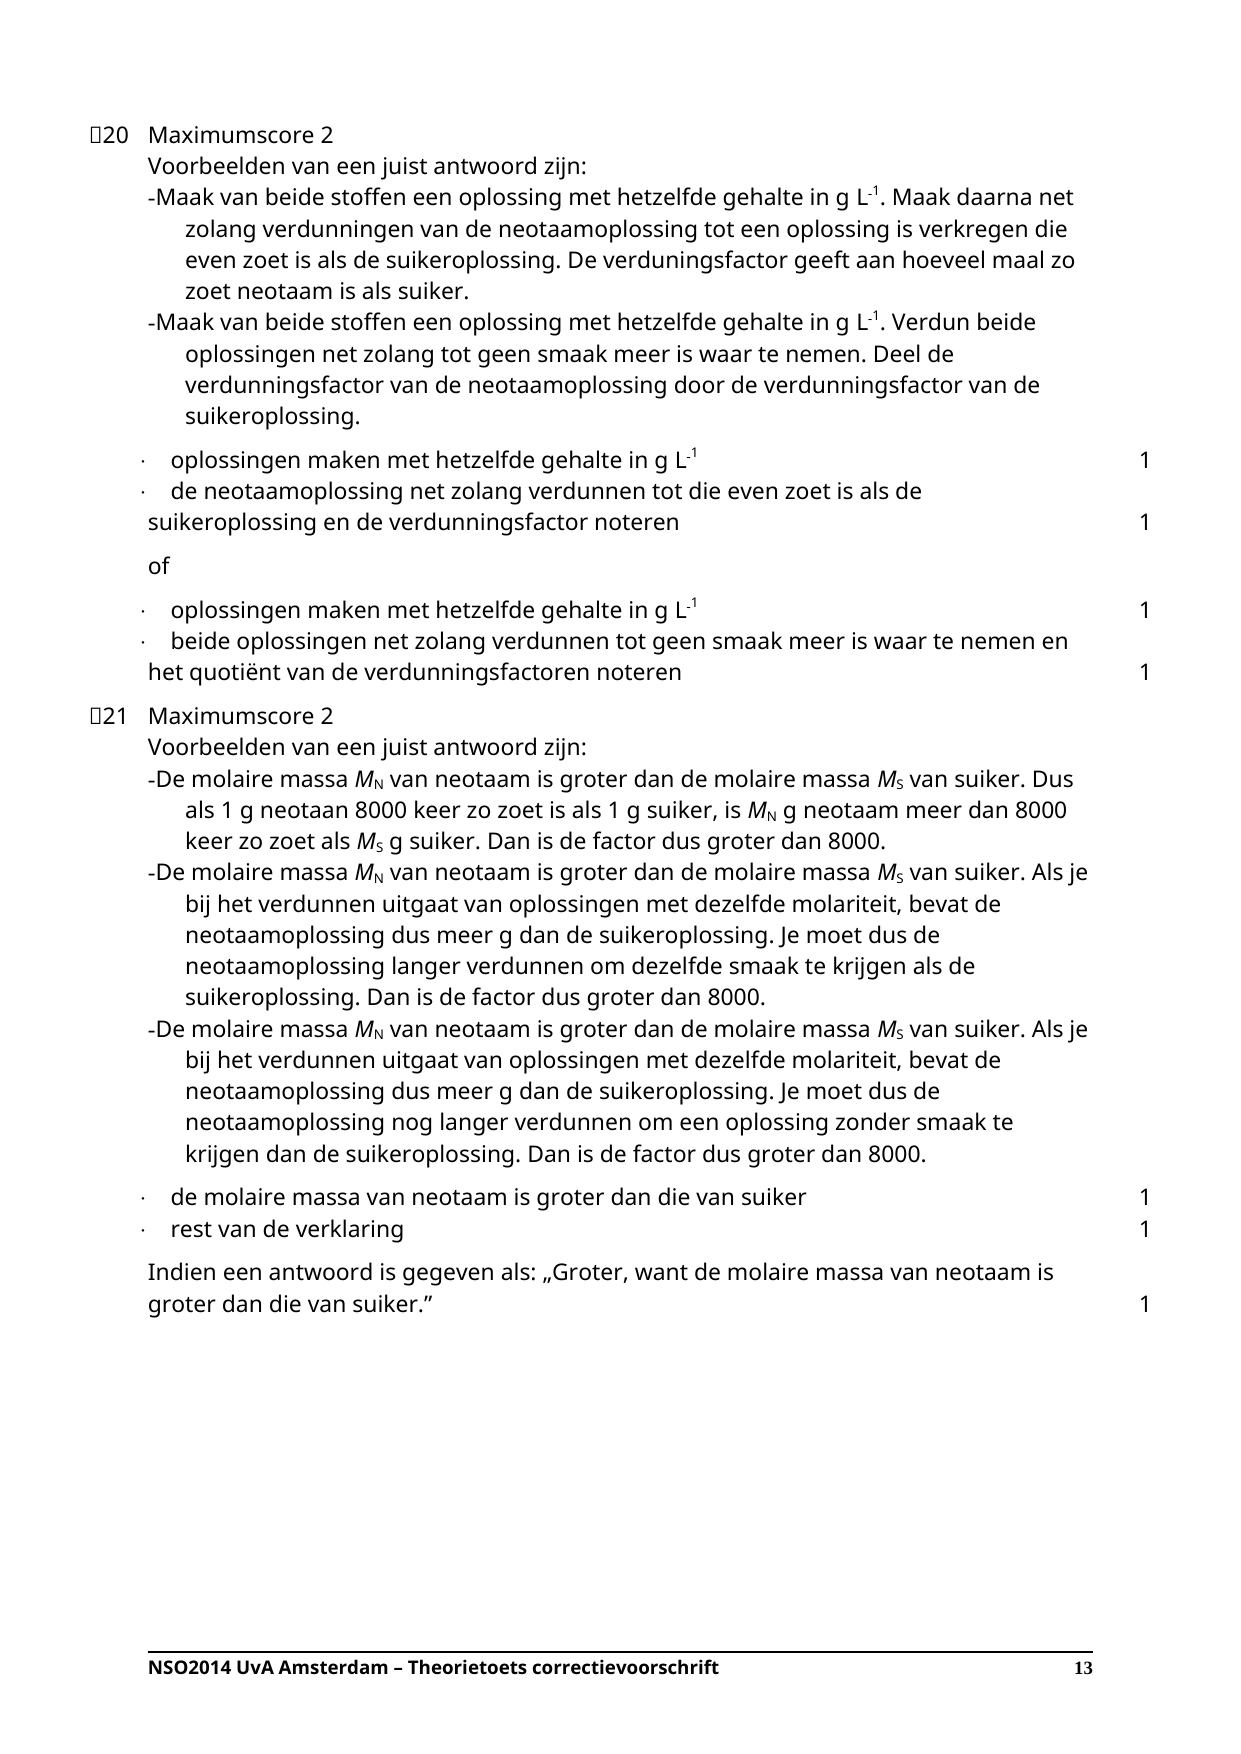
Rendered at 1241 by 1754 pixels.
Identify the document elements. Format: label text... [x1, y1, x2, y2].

list De molaire massa MN van neotaam is groter dan de molaire massa MS van suiker. Als je bij het verdunnen uitgaat van oplossingen met dezelfde molariteit, bevat de neotaamoplossing dus meer g dan de suikeroplossing. Je moet dus de neotaamoplossing nog langer verdunnen om een oplossing zonder smaak te krijgen dan de suikeroplossing. Dan is de factor dus groter dan 8000. [148, 1013, 1092, 1169]
list de neotaamoplossing net zolang verdunnen tot die even zoet is als de suikeroplossing en de verdunningsfactor noteren 1 [136, 475, 1092, 538]
text Voorbeelden van een juist antwoord zijn: [148, 731, 1092, 763]
text of [148, 550, 1092, 581]
list beide oplossingen net zolang verdunnen tot geen smaak meer is waar te nemen en het quotiënt van de verdunningsfactoren noteren 1 [136, 625, 1092, 688]
list de molaire massa van neotaam is groter dan die van suiker 1 [136, 1181, 1092, 1213]
list Maximumscore 2 [89, 119, 1092, 150]
list rest van de verklaring 1 [136, 1213, 1092, 1244]
list oplossingen maken met hetzelfde gehalte in g L1 1 [136, 594, 1092, 625]
list Maak van beide stoffen een oplossing met hetzelfde gehalte in g L1. Maak daarna net zolang verdunningen van de neotaamoplossing tot een oplossing is verkregen die even zoet is als de suikeroplossing. De verduningsfactor geeft aan hoeveel maal zo zoet neotaam is als suiker. [148, 181, 1092, 306]
text Voorbeelden van een juist antwoord zijn: [148, 150, 1092, 181]
list Maak van beide stoffen een oplossing met hetzelfde gehalte in g L1. Verdun beide oplossingen net zolang tot geen smaak meer is waar te nemen. Deel de verdunningsfactor van de neotaamoplossing door de verdunningsfactor van de suikeroplossing. [148, 306, 1092, 431]
list Maximumscore 2 [89, 700, 1092, 731]
list oplossingen maken met hetzelfde gehalte in g L1 1 [136, 444, 1092, 475]
text Indien een antwoord is gegeven als: „Groter, want de molaire massa van neotaam is groter dan die van suiker.” 1 [148, 1256, 1092, 1319]
list De molaire massa MN van neotaam is groter dan de molaire massa MS van suiker. Dus als 1 g neotaan 8000 keer zo zoet is als 1 g suiker, is MN g neotaam meer dan 8000 keer zo zoet als MS g suiker. Dan is de factor dus groter dan 8000. [148, 763, 1092, 856]
list De molaire massa MN van neotaam is groter dan de molaire massa MS van suiker. Als je bij het verdunnen uitgaat van oplossingen met dezelfde molariteit, bevat de neotaamoplossing dus meer g dan de suikeroplossing. Je moet dus de neotaamoplossing langer verdunnen om dezelfde smaak te krijgen als de suikeroplossing. Dan is de factor dus groter dan 8000. [148, 856, 1092, 1013]
